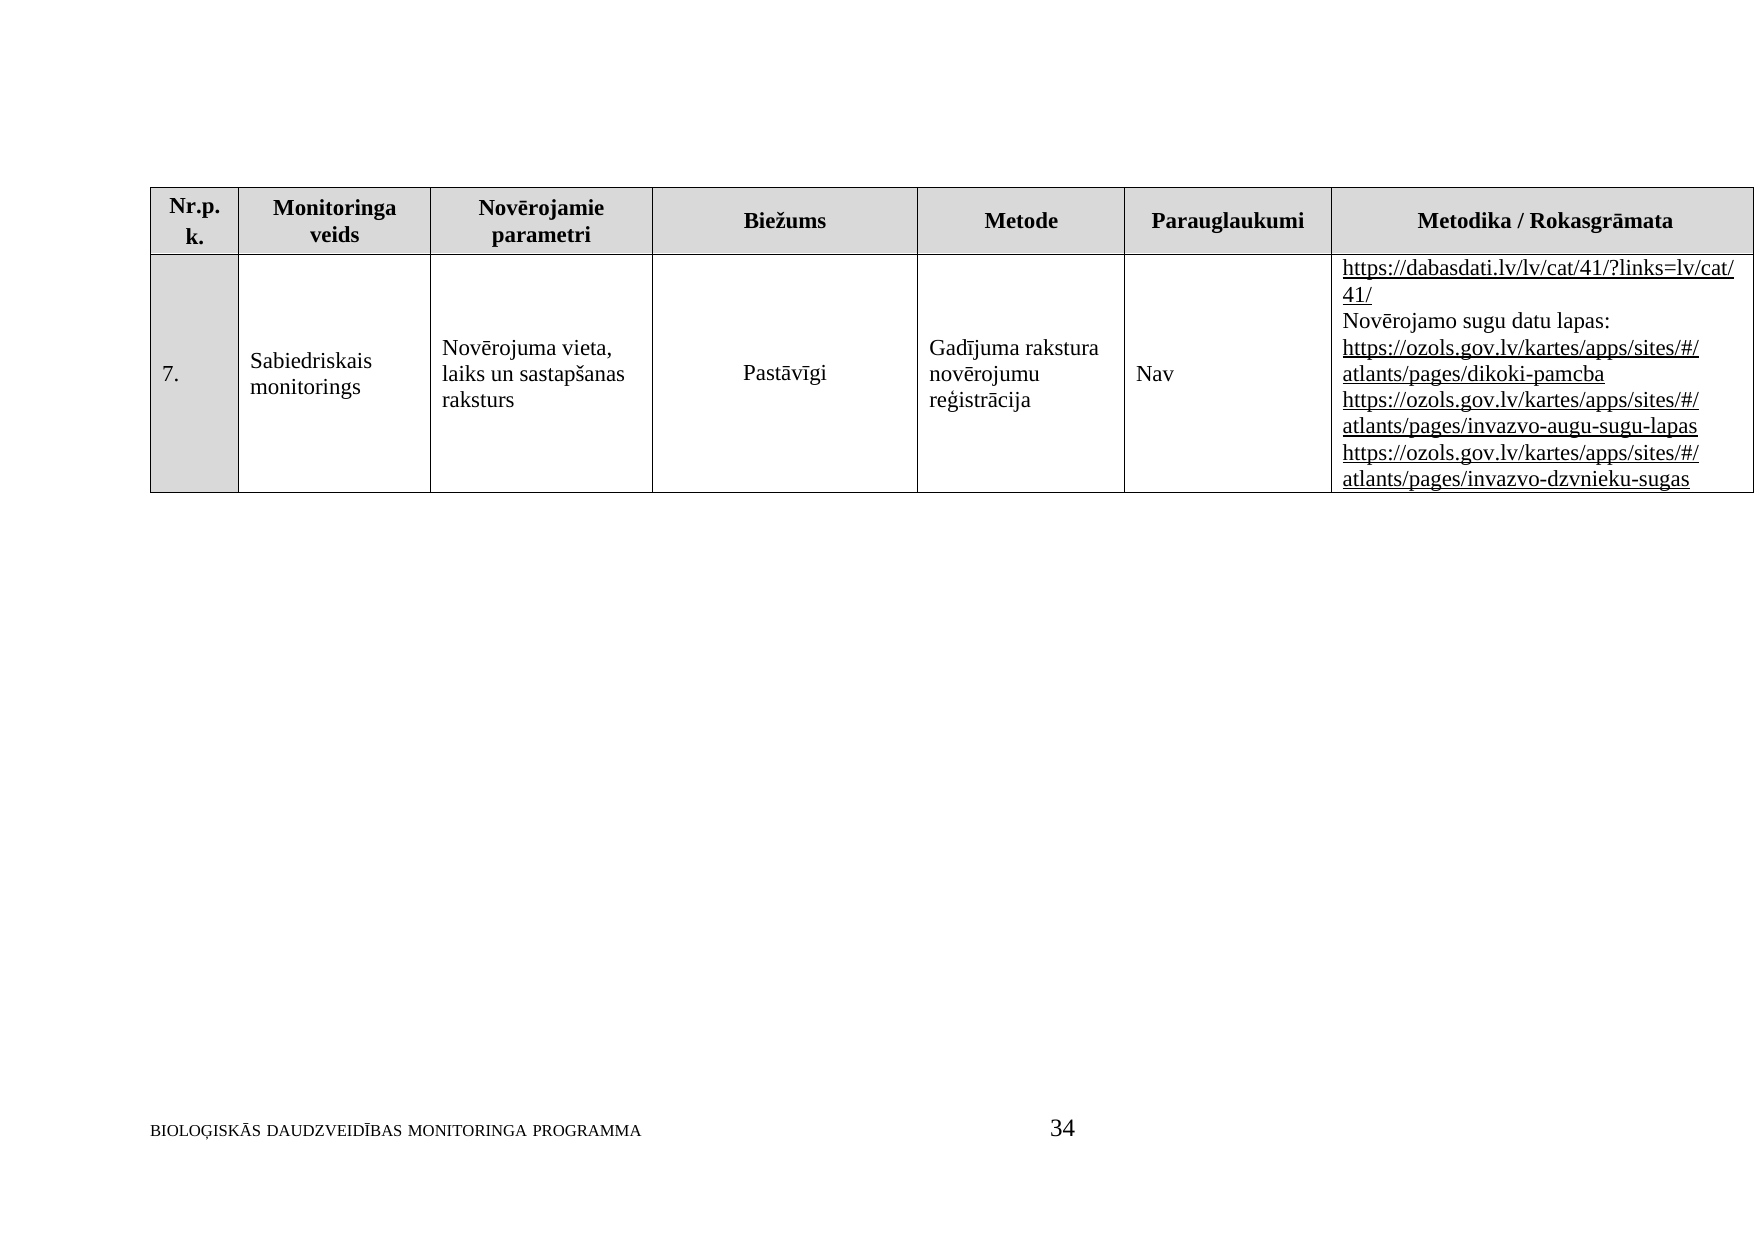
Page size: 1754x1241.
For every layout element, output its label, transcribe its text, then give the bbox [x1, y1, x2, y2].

table_cell https://dabasdati.lv/lv/cat/41/?links=lv/cat/41/ Novērojamo sugu datu lapas: https://ozols.gov.lv/kartes/apps/sites/#/atlants/pages/dikoki-pamcba https://ozols.gov.lv/kartes/apps/sites/#/atlants/pages/invazvo-augu-sugu-lapas https://ozols.gov.lv/kartes/apps/sites/#/atlants/pages/invazvo-dzvnieku-sugas [1332, 255, 1753, 492]
table_header Metode [918, 188, 1124, 253]
table_header Parauglaukumi [1125, 188, 1331, 253]
table_cell Gadījuma rakstura novērojumu reģistrācija [918, 255, 1124, 492]
table_header Biežums [653, 188, 917, 253]
table_header Monitoringa veids [239, 188, 430, 253]
table_cell Sabiedriskais monitorings [239, 255, 430, 492]
table_cell Nav [1125, 255, 1331, 492]
table_cell Pastāvīgi [653, 255, 917, 492]
table_cell 7. [151, 255, 238, 492]
table_cell Novērojuma vieta, laiks un sastapšanas raksturs [431, 255, 652, 492]
table_header Novērojamie parametri [431, 188, 652, 253]
table_header Nr.p. k. [151, 188, 238, 253]
table_header Metodika / Rokasgrāmata [1332, 188, 1753, 253]
